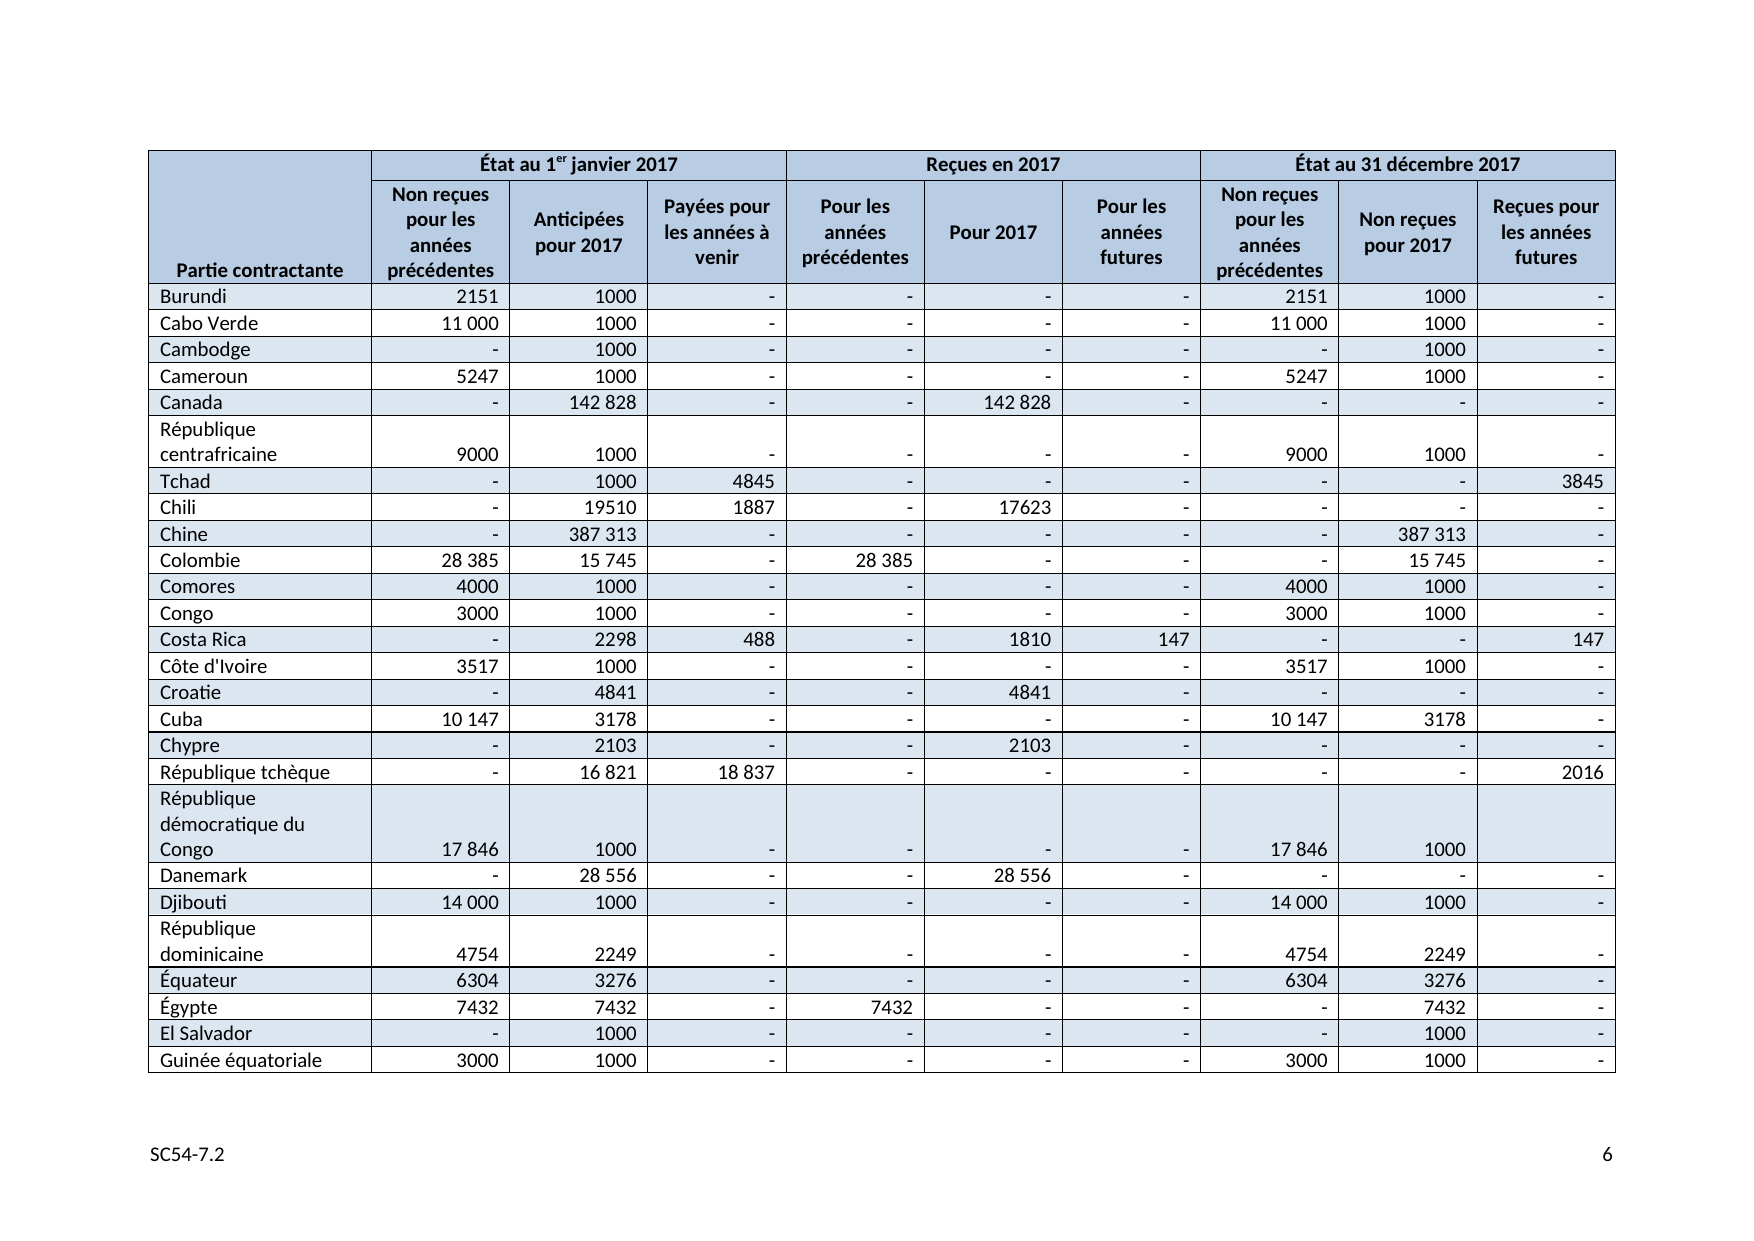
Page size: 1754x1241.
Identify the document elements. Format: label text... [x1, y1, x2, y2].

table_cell - [925, 653, 1062, 678]
table_cell Djibouti [149, 889, 371, 914]
table_cell 10 147 [1201, 706, 1338, 731]
table_cell - [925, 889, 1062, 914]
table_cell - [787, 889, 924, 914]
table_cell 11 000 [372, 310, 509, 336]
table_cell - [1201, 468, 1338, 493]
table_cell - [372, 337, 509, 362]
table_cell 1000 [510, 1047, 647, 1072]
table_cell - [1063, 310, 1200, 336]
table_cell - [787, 916, 924, 966]
table_cell Comores [149, 574, 371, 599]
table_cell Croatie [149, 680, 371, 705]
table_cell - [787, 600, 924, 626]
table_cell 1000 [1339, 653, 1477, 678]
table_cell 3276 [510, 968, 647, 993]
table_cell - [648, 680, 786, 705]
table_cell 4845 [648, 468, 786, 493]
table_cell - [925, 574, 1062, 599]
table_cell 1000 [1339, 337, 1477, 362]
table_cell [1478, 785, 1615, 862]
table_cell - [648, 310, 786, 336]
table_cell - [1063, 889, 1200, 914]
table_cell - [1339, 863, 1477, 888]
table_cell 3845 [1478, 468, 1615, 493]
table_cell - [1339, 390, 1477, 415]
table_cell 147 [1478, 627, 1615, 652]
table_cell 4754 [372, 916, 509, 966]
table_cell - [1063, 916, 1200, 966]
table_cell Burundi [149, 284, 371, 309]
table_cell - [787, 759, 924, 784]
table_cell - [1478, 680, 1615, 705]
table_cell - [1201, 494, 1338, 520]
table_cell République démocratique du Congo [149, 785, 371, 862]
table_cell - [787, 390, 924, 415]
table_cell - [1063, 759, 1200, 784]
table_cell 17623 [925, 494, 1062, 520]
table_cell - [787, 968, 924, 993]
table_cell 1000 [1339, 785, 1477, 862]
table_cell Tchad [149, 468, 371, 493]
table_cell - [925, 994, 1062, 1019]
table_cell - [787, 310, 924, 336]
table_cell Pour 2017 [925, 181, 1062, 283]
table_cell - [372, 1020, 509, 1046]
table_cell 9000 [372, 416, 509, 467]
table_cell - [1063, 653, 1200, 678]
table_cell - [1478, 521, 1615, 546]
table_cell 15 745 [1339, 547, 1477, 573]
table_cell - [1201, 337, 1338, 362]
table_cell - [1339, 494, 1477, 520]
table_cell 6304 [1201, 968, 1338, 993]
table_cell 7432 [372, 994, 509, 1019]
table_cell 6304 [372, 968, 509, 993]
table_cell 1000 [510, 284, 647, 309]
table_cell 5247 [372, 363, 509, 388]
table_cell Chine [149, 521, 371, 546]
table_cell - [787, 1020, 924, 1046]
table_cell Non reçues pour 2017 [1339, 181, 1477, 283]
table_cell 1000 [510, 653, 647, 678]
table_cell - [787, 680, 924, 705]
table_cell - [648, 785, 786, 862]
table_cell - [925, 416, 1062, 467]
table_cell - [1478, 416, 1615, 467]
table_cell 28 556 [925, 863, 1062, 888]
table_cell 2151 [372, 284, 509, 309]
table_cell - [1478, 1020, 1615, 1046]
table_cell 3517 [372, 653, 509, 678]
table_cell - [648, 889, 786, 914]
table_cell 14 000 [1201, 889, 1338, 914]
table_cell 3517 [1201, 653, 1338, 678]
table_cell - [648, 1020, 786, 1046]
table_cell 2249 [1339, 916, 1477, 966]
table_cell 7432 [787, 994, 924, 1019]
table_cell - [1478, 390, 1615, 415]
table_cell 1000 [510, 785, 647, 862]
table_cell Anticipées pour 2017 [510, 181, 647, 283]
table_cell 3000 [1201, 1047, 1338, 1072]
table_cell - [648, 337, 786, 362]
table_cell - [925, 1047, 1062, 1072]
table_cell Non reçues pour les années précédentes [1201, 181, 1338, 283]
table_cell 1000 [510, 1020, 647, 1046]
table_cell Cambodge [149, 337, 371, 362]
table_cell 1000 [510, 574, 647, 599]
table_cell - [1063, 494, 1200, 520]
table_cell - [925, 337, 1062, 362]
table_cell 3000 [372, 600, 509, 626]
table_cell Côte d'Ivoire [149, 653, 371, 678]
table_cell 2249 [510, 916, 647, 966]
table_cell 1000 [1339, 889, 1477, 914]
table_cell Costa Rica [149, 627, 371, 652]
table_cell - [787, 468, 924, 493]
table_cell 4000 [372, 574, 509, 599]
table_cell - [648, 1047, 786, 1072]
table_cell 488 [648, 627, 786, 652]
table_cell - [787, 863, 924, 888]
table_cell - [372, 390, 509, 415]
table_cell Pour les années précédentes [787, 181, 924, 283]
table_cell - [648, 916, 786, 966]
table_cell 1000 [1339, 416, 1477, 467]
table_cell - [925, 1020, 1062, 1046]
table_cell Égypte [149, 994, 371, 1019]
table_cell 1000 [1339, 310, 1477, 336]
table_cell - [787, 574, 924, 599]
table_cell 10 147 [372, 706, 509, 731]
table_cell - [787, 521, 924, 546]
table_cell - [1063, 733, 1200, 758]
table_cell - [648, 284, 786, 309]
table_cell - [925, 468, 1062, 493]
table_cell - [648, 653, 786, 678]
table_cell - [1478, 706, 1615, 731]
table_cell - [1063, 416, 1200, 467]
table_cell Cameroun [149, 363, 371, 388]
table_cell - [1478, 547, 1615, 573]
table_cell - [372, 468, 509, 493]
table_cell - [1063, 706, 1200, 731]
table_cell - [1063, 994, 1200, 1019]
table_cell - [372, 680, 509, 705]
table_cell 28 385 [787, 547, 924, 573]
table_cell 2298 [510, 627, 647, 652]
table_cell 2151 [1201, 284, 1338, 309]
table_cell - [1478, 889, 1615, 914]
table_cell 2016 [1478, 759, 1615, 784]
table_cell 1000 [1339, 600, 1477, 626]
table_cell - [1063, 680, 1200, 705]
table_cell - [1063, 390, 1200, 415]
table_cell 3178 [510, 706, 647, 731]
table_cell Reçues pour les années futures [1478, 181, 1615, 283]
table_cell - [925, 600, 1062, 626]
table_cell 7432 [1339, 994, 1477, 1019]
table_cell - [648, 547, 786, 573]
table_cell - [925, 547, 1062, 573]
table_cell 4841 [510, 680, 647, 705]
table_cell 1000 [1339, 1047, 1477, 1072]
table_cell 3000 [1201, 600, 1338, 626]
table_cell - [372, 494, 509, 520]
table_cell - [787, 1047, 924, 1072]
table_cell - [372, 759, 509, 784]
table_cell 1000 [1339, 284, 1477, 309]
table_cell 4000 [1201, 574, 1338, 599]
table_header Partie contractante [149, 151, 371, 283]
table_cell - [1478, 600, 1615, 626]
table_cell - [1201, 863, 1338, 888]
table_cell Congo [149, 600, 371, 626]
table_cell - [925, 706, 1062, 731]
table_cell - [1478, 733, 1615, 758]
table_cell - [1201, 733, 1338, 758]
table_cell - [1478, 994, 1615, 1019]
table_cell 1887 [648, 494, 786, 520]
table_cell 142 828 [925, 390, 1062, 415]
table_cell - [925, 363, 1062, 388]
table_cell - [925, 310, 1062, 336]
table_cell - [372, 521, 509, 546]
table_cell - [1478, 863, 1615, 888]
table_cell - [787, 653, 924, 678]
table_cell Chypre [149, 733, 371, 758]
table_cell - [372, 627, 509, 652]
table_cell - [648, 863, 786, 888]
table_cell - [1063, 574, 1200, 599]
table_cell 17 846 [372, 785, 509, 862]
table_cell El Salvador [149, 1020, 371, 1046]
table_cell - [787, 627, 924, 652]
table_cell 2103 [510, 733, 647, 758]
table_cell - [1201, 627, 1338, 652]
table_cell 15 745 [510, 547, 647, 573]
table_cell - [925, 759, 1062, 784]
table_cell Danemark [149, 863, 371, 888]
table_cell - [1201, 1020, 1338, 1046]
table_cell 28 556 [510, 863, 647, 888]
table_cell - [1478, 1047, 1615, 1072]
table_cell - [925, 284, 1062, 309]
table_cell 4841 [925, 680, 1062, 705]
table_cell - [1063, 1047, 1200, 1072]
table_cell - [1478, 363, 1615, 388]
table_cell - [648, 416, 786, 467]
table_cell 17 846 [1201, 785, 1338, 862]
table_cell Cabo Verde [149, 310, 371, 336]
table_cell - [787, 284, 924, 309]
table_cell 9000 [1201, 416, 1338, 467]
table_header État au 31 décembre 2017 [1201, 151, 1615, 180]
table_cell Cuba [149, 706, 371, 731]
table_cell - [787, 733, 924, 758]
table_cell 2103 [925, 733, 1062, 758]
table_cell Chili [149, 494, 371, 520]
table_cell - [1339, 680, 1477, 705]
table_cell Colombie [149, 547, 371, 573]
table_cell 1000 [510, 310, 647, 336]
table_cell - [1063, 600, 1200, 626]
table_cell 11 000 [1201, 310, 1338, 336]
table_cell - [648, 994, 786, 1019]
table_cell - [1478, 653, 1615, 678]
table_cell - [787, 416, 924, 467]
table_cell 1000 [510, 416, 647, 467]
table_cell République tchèque [149, 759, 371, 784]
table_cell 18 837 [648, 759, 786, 784]
table_cell - [1339, 733, 1477, 758]
table_cell 1000 [510, 889, 647, 914]
table_cell 16 821 [510, 759, 647, 784]
table_cell Guinée équatoriale [149, 1047, 371, 1072]
table_cell - [1063, 968, 1200, 993]
table_cell - [1201, 521, 1338, 546]
table_cell - [787, 706, 924, 731]
table_header État au 1er janvier 2017 [372, 151, 786, 180]
table_cell - [787, 337, 924, 362]
table_cell 1000 [510, 337, 647, 362]
table_cell Équateur [149, 968, 371, 993]
table_cell - [648, 706, 786, 731]
table_cell - [925, 968, 1062, 993]
table_cell 1000 [510, 600, 647, 626]
table_cell - [1339, 468, 1477, 493]
table_cell 387 313 [510, 521, 647, 546]
table_cell 7432 [510, 994, 647, 1019]
table_cell - [1478, 284, 1615, 309]
table_cell - [787, 785, 924, 862]
table_cell République dominicaine [149, 916, 371, 966]
table_header Reçues en 2017 [787, 151, 1200, 180]
table_cell 3178 [1339, 706, 1477, 731]
table_cell - [1478, 310, 1615, 336]
table_cell - [1478, 968, 1615, 993]
table_cell - [1063, 863, 1200, 888]
table_cell - [1478, 494, 1615, 520]
table_cell 1000 [1339, 574, 1477, 599]
table_cell 387 313 [1339, 521, 1477, 546]
table_cell 1000 [510, 468, 647, 493]
table_cell - [787, 494, 924, 520]
table_cell - [372, 863, 509, 888]
table_cell 3276 [1339, 968, 1477, 993]
table_cell - [1063, 284, 1200, 309]
table_cell - [648, 521, 786, 546]
table_cell - [1201, 547, 1338, 573]
table_cell - [925, 521, 1062, 546]
table_cell - [1201, 759, 1338, 784]
table_cell - [1063, 521, 1200, 546]
table_cell 19510 [510, 494, 647, 520]
table_cell - [1063, 1020, 1200, 1046]
table_cell - [1478, 337, 1615, 362]
table_cell - [1063, 337, 1200, 362]
table_cell Non reçues pour les années précédentes [372, 181, 509, 283]
table_cell 14 000 [372, 889, 509, 914]
table_cell 147 [1063, 627, 1200, 652]
table_cell - [1063, 363, 1200, 388]
table_cell - [1201, 680, 1338, 705]
table_cell - [925, 916, 1062, 966]
table_cell - [648, 968, 786, 993]
table_cell - [1201, 994, 1338, 1019]
table_cell - [648, 733, 786, 758]
table_cell 28 385 [372, 547, 509, 573]
table_cell - [372, 733, 509, 758]
table_cell - [1063, 785, 1200, 862]
table_cell 1810 [925, 627, 1062, 652]
table_cell 142 828 [510, 390, 647, 415]
table_cell - [648, 600, 786, 626]
table_cell Canada [149, 390, 371, 415]
table_cell Payées pour les années à venir [648, 181, 786, 283]
table_cell - [1478, 916, 1615, 966]
table_cell 3000 [372, 1047, 509, 1072]
table_cell - [1478, 574, 1615, 599]
table_cell - [787, 363, 924, 388]
table_cell - [1201, 390, 1338, 415]
table_cell République centrafricaine [149, 416, 371, 467]
table_cell - [648, 390, 786, 415]
table_cell - [1339, 627, 1477, 652]
table_cell - [1339, 759, 1477, 784]
table_cell 5247 [1201, 363, 1338, 388]
table_cell 1000 [1339, 1020, 1477, 1046]
table_cell - [1063, 547, 1200, 573]
table_cell 4754 [1201, 916, 1338, 966]
table_cell 1000 [1339, 363, 1477, 388]
table_cell 1000 [510, 363, 647, 388]
table_cell - [1063, 468, 1200, 493]
table_cell - [925, 785, 1062, 862]
table_cell Pour les années futures [1063, 181, 1200, 283]
table_cell - [648, 574, 786, 599]
table_cell - [648, 363, 786, 388]
